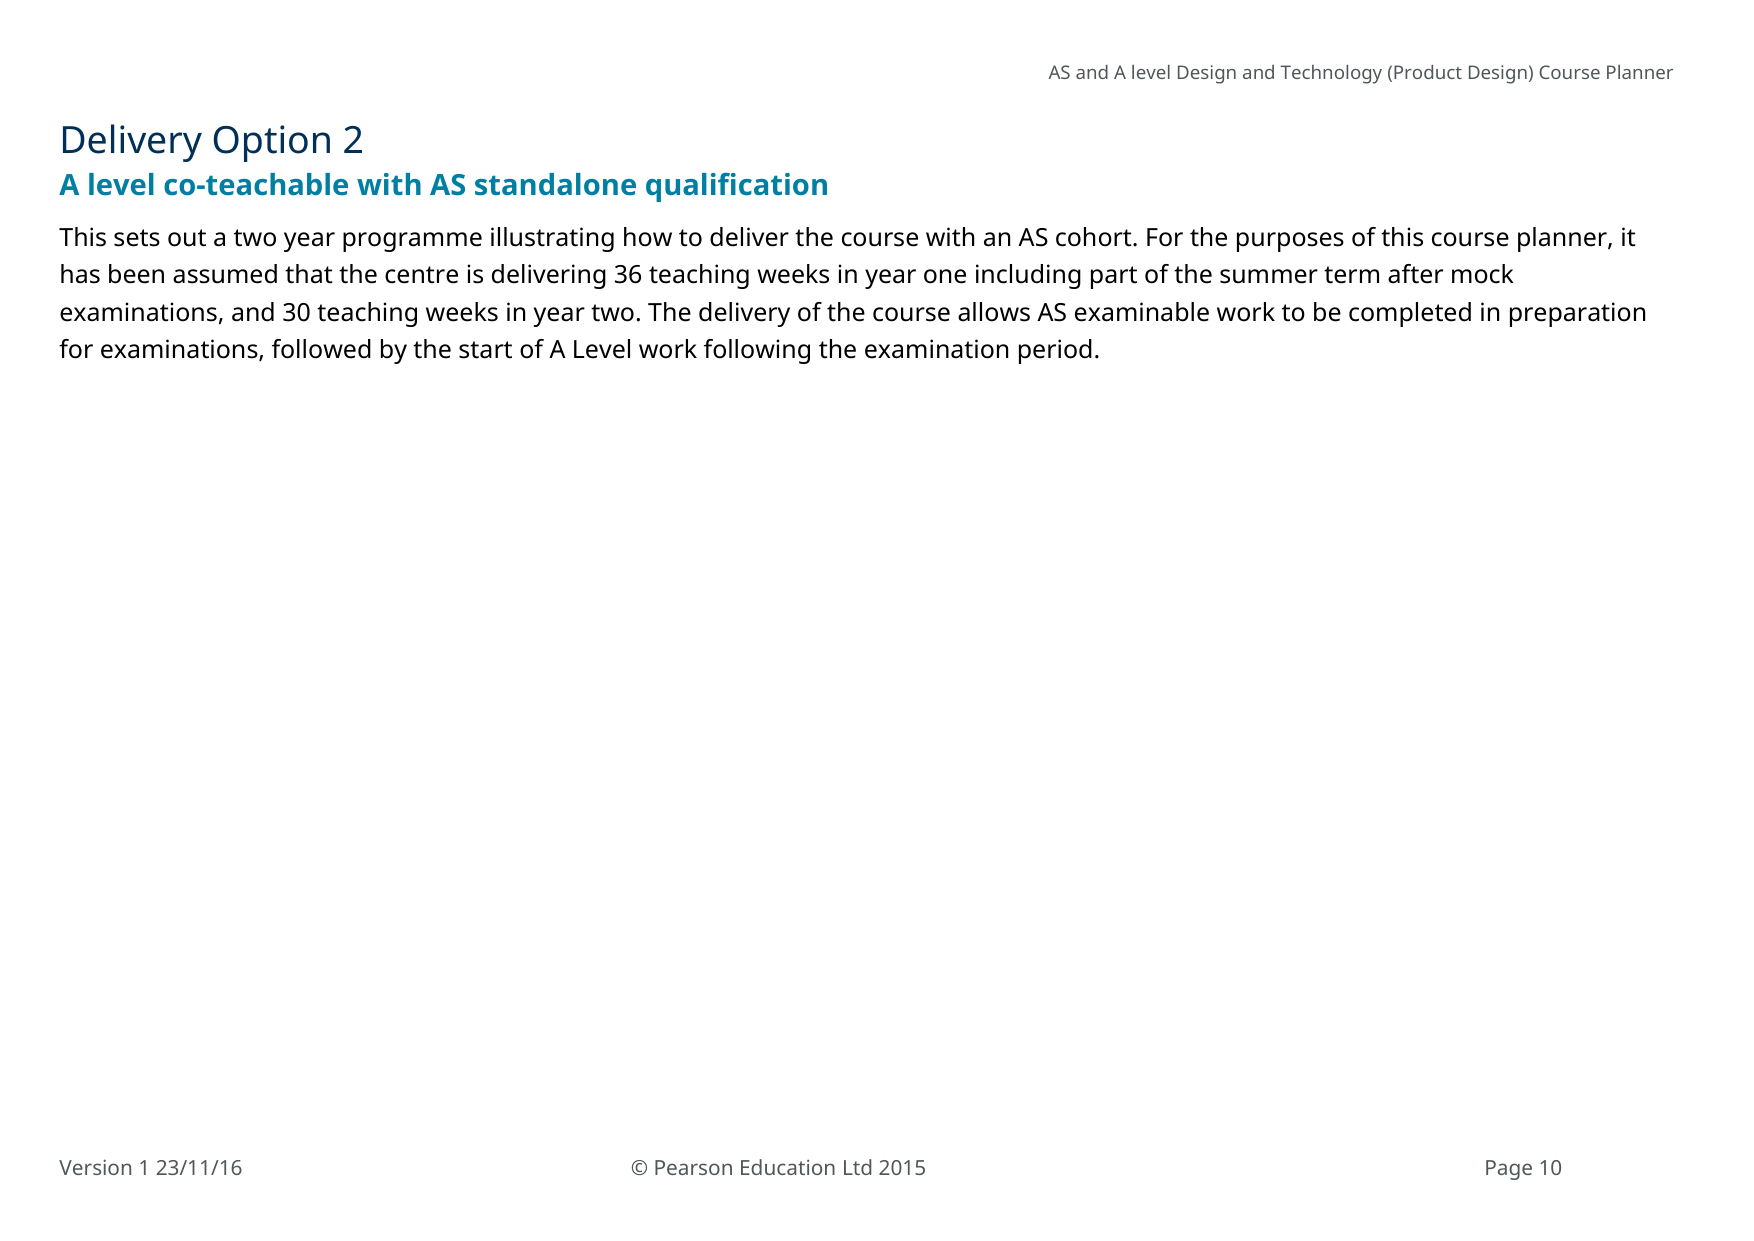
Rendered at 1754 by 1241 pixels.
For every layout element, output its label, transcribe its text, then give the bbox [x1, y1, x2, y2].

subtitle A level co-teachable with AS standalone qualification [59, 164, 1674, 204]
subtitle Delivery Option 2 [59, 113, 1674, 164]
text This sets out a two year programme illustrating how to deliver the course with an AS cohort. For the purposes of this course planner, it has been assumed that the centre is delivering 36 teaching weeks in year one including part of the summer term after mock examinations, and 30 teaching weeks in year two. The delivery of the course allows AS examinable work to be completed in preparation for examinations, followed by the start of A Level work following the examination period. [59, 216, 1674, 366]
